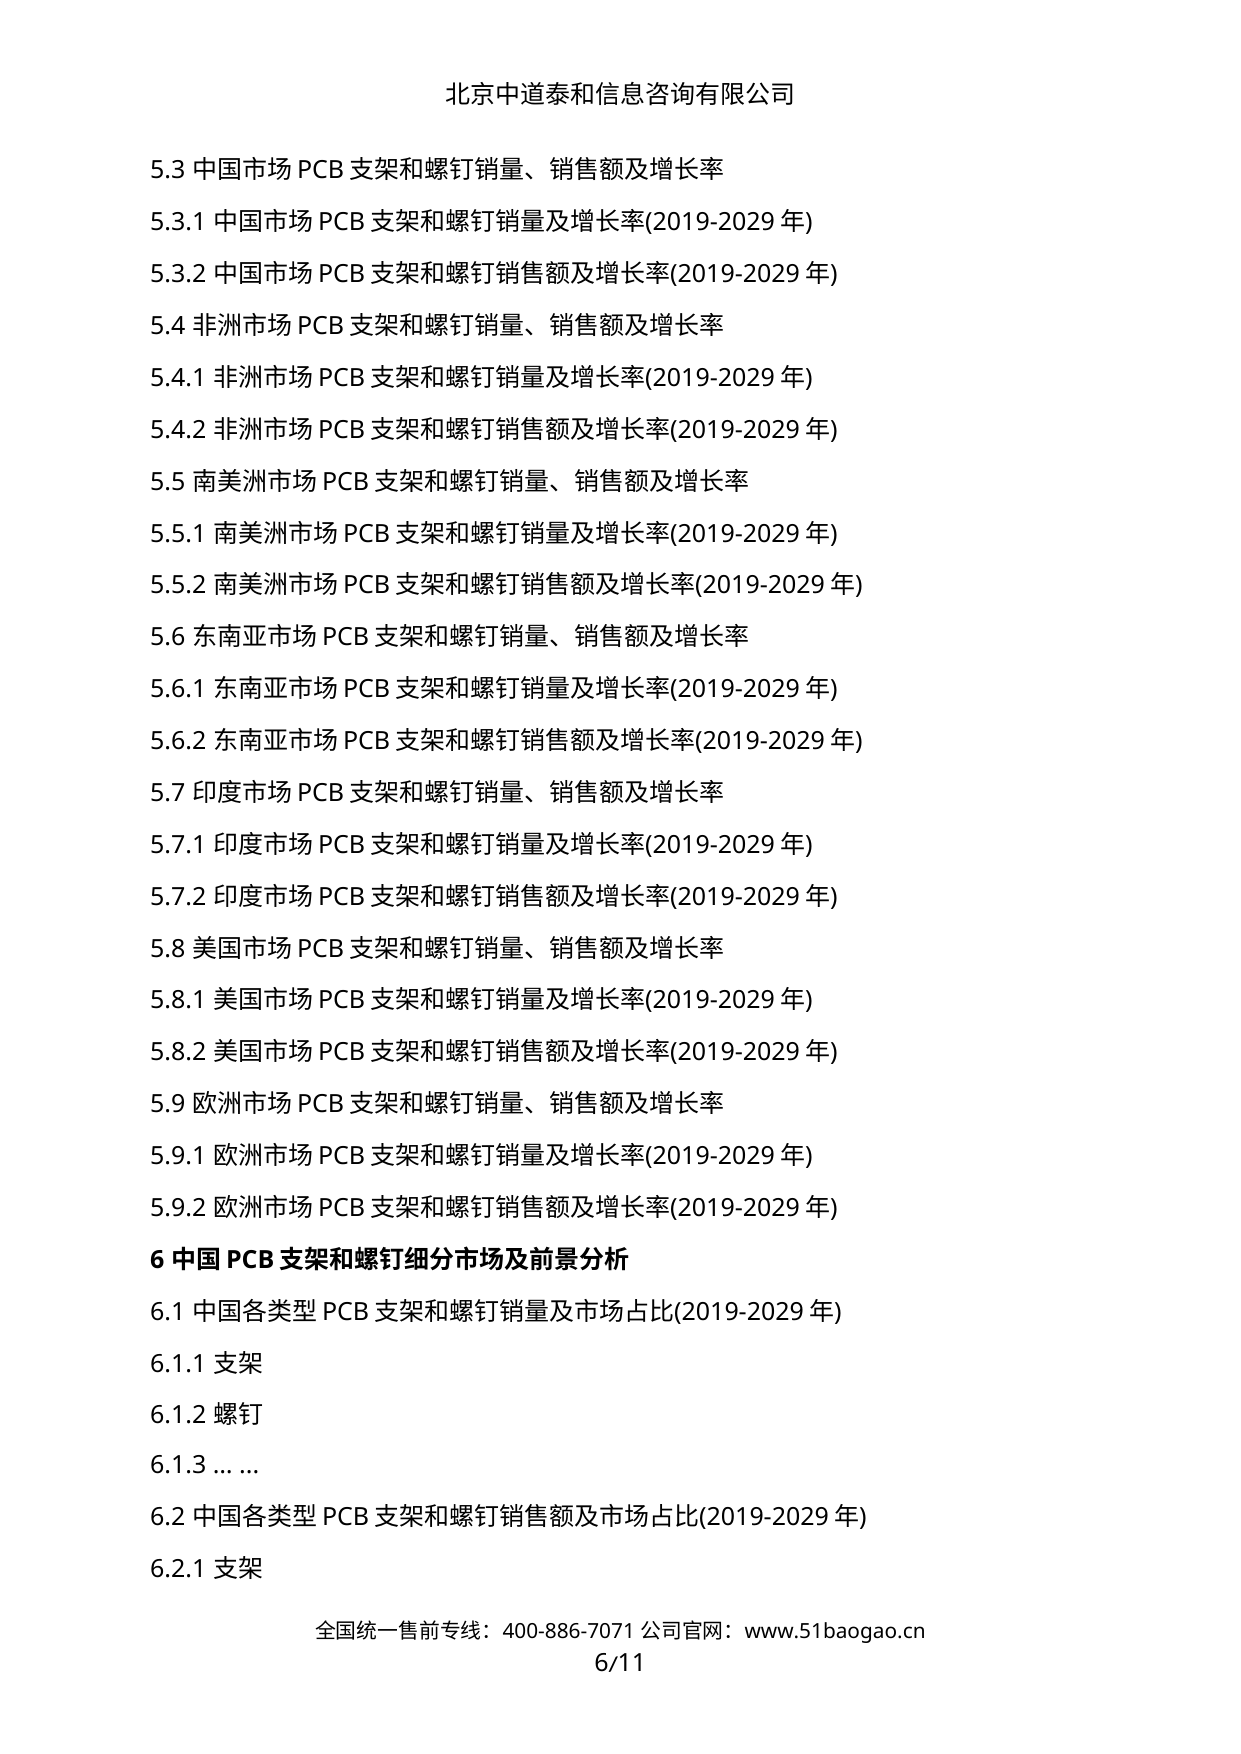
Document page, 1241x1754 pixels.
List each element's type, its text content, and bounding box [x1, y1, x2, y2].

text 6.1.1 支架 [150, 1343, 1090, 1379]
text 5.4 非洲市场PCB支架和螺钉销量、销售额及增长率 [150, 306, 1090, 342]
text 6 中国PCB支架和螺钉细分市场及前景分析 [150, 1239, 1090, 1276]
text 5.8 美国市场PCB支架和螺钉销量、销售额及增长率 [150, 928, 1090, 964]
text 6.1.3 … ... [150, 1447, 1090, 1481]
text 5.5.1 南美洲市场PCB支架和螺钉销量及增长率(2019-2029年) [150, 513, 1090, 549]
text 5.6.1 东南亚市场PCB支架和螺钉销量及增长率(2019-2029年) [150, 669, 1090, 705]
text 5.3.2 中国市场PCB支架和螺钉销售额及增长率(2019-2029年) [150, 254, 1090, 290]
text 5.9.1 欧洲市场PCB支架和螺钉销量及增长率(2019-2029年) [150, 1136, 1090, 1172]
text 5.8.1 美国市场PCB支架和螺钉销量及增长率(2019-2029年) [150, 980, 1090, 1016]
text 5.9.2 欧洲市场PCB支架和螺钉销售额及增长率(2019-2029年) [150, 1187, 1090, 1224]
text 5.4.1 非洲市场PCB支架和螺钉销量及增长率(2019-2029年) [150, 357, 1090, 394]
text 5.4.2 非洲市场PCB支架和螺钉销售额及增长率(2019-2029年) [150, 409, 1090, 446]
text 6.2.1 支架 [150, 1548, 1090, 1585]
text 6.1.2 螺钉 [150, 1395, 1090, 1431]
text 5.7.1 印度市场PCB支架和螺钉销量及增长率(2019-2029年) [150, 824, 1090, 861]
text 5.5 南美洲市场PCB支架和螺钉销量、销售额及增长率 [150, 461, 1090, 497]
text 6.1 中国各类型PCB支架和螺钉销量及市场占比(2019-2029年) [150, 1291, 1090, 1327]
text 5.5.2 南美洲市场PCB支架和螺钉销售额及增长率(2019-2029年) [150, 565, 1090, 601]
text 5.7 印度市场PCB支架和螺钉销量、销售额及增长率 [150, 772, 1090, 809]
text 5.3.1 中国市场PCB支架和螺钉销量及增长率(2019-2029年) [150, 202, 1090, 238]
text 5.3 中国市场PCB支架和螺钉销量、销售额及增长率 [150, 150, 1090, 186]
text 5.6 东南亚市场PCB支架和螺钉销量、销售额及增长率 [150, 617, 1090, 653]
text 5.8.2 美国市场PCB支架和螺钉销售额及增长率(2019-2029年) [150, 1032, 1090, 1068]
text 5.9 欧洲市场PCB支架和螺钉销量、销售额及增长率 [150, 1084, 1090, 1120]
text 5.7.2 印度市场PCB支架和螺钉销售额及增长率(2019-2029年) [150, 876, 1090, 912]
text 5.6.2 东南亚市场PCB支架和螺钉销售额及增长率(2019-2029年) [150, 721, 1090, 757]
text 6.2 中国各类型PCB支架和螺钉销售额及市场占比(2019-2029年) [150, 1497, 1090, 1533]
